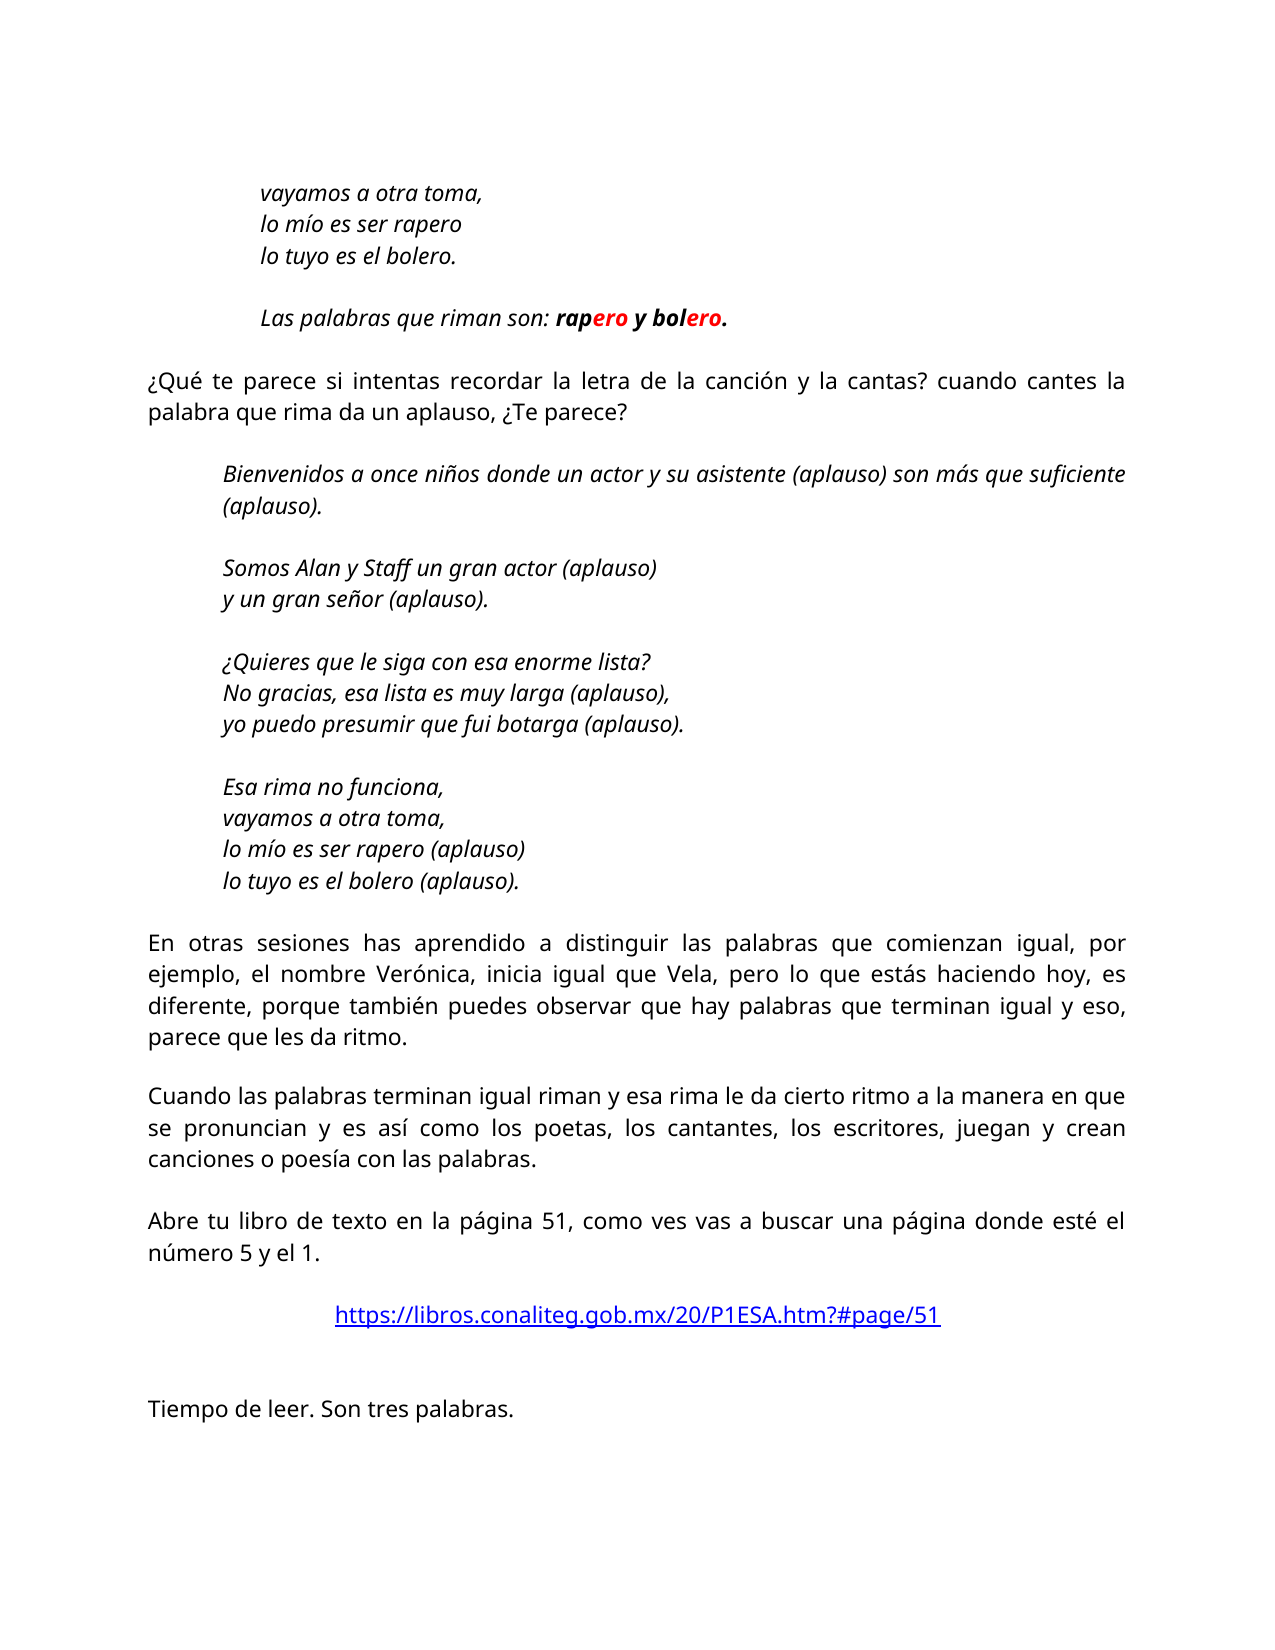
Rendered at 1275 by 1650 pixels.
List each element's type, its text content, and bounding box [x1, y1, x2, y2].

text Abre tu libro de texto en la página 51, como ves vas a buscar una página donde esté el número 5 y el 1. [148, 1205, 1127, 1268]
text https://libros.conaliteg.gob.mx/20/P1ESA.htm?#page/51 [148, 1299, 1127, 1330]
list lo tuyo es el bolero. [260, 240, 1127, 271]
text lo tuyo es el bolero (aplauso). [223, 865, 1127, 896]
text Somos Alan y Staff un gran actor (aplauso) [223, 552, 1127, 583]
list vayamos a otra toma, [260, 177, 1127, 208]
text Tiempo de leer. Son tres palabras. [148, 1393, 1127, 1424]
text yo puedo presumir que fui botarga (aplauso). [223, 708, 1127, 740]
text y un gran señor (aplauso). [223, 583, 1127, 615]
text ¿Quieres que le siga con esa enorme lista? [223, 646, 1127, 677]
text Bienvenidos a once niños donde un actor y su asistente (aplauso) son más que suficiente (aplauso). [223, 458, 1127, 521]
text ¿Qué te parece si intentas recordar la letra de la canción y la cantas? cuando cantes la palabra que rima da un aplauso, ¿Te parece? [148, 365, 1127, 427]
text No gracias, esa lista es muy larga (aplauso), [223, 677, 1127, 708]
text Las palabras que riman son: rapero y bolero. [260, 302, 1127, 333]
text vayamos a otra toma, [223, 802, 1127, 833]
text Cuando las palabras terminan igual riman y esa rima le da cierto ritmo a la manera en que se pronuncian y es así como los poetas, los cantantes, los escritores, juegan y crean canciones o poesía con las palabras. [148, 1080, 1127, 1174]
text lo mío es ser rapero (aplauso) [223, 833, 1127, 865]
list lo mío es ser rapero [260, 208, 1127, 240]
text Esa rima no funciona, [223, 771, 1127, 802]
text En otras sesiones has aprendido a distinguir las palabras que comienzan igual, por ejemplo, el nombre Verónica, inicia igual que Vela, pero lo que estás haciendo hoy, es diferente, porque también puedes observar que hay palabras que terminan igual y eso, parece que les da ritmo. [148, 927, 1127, 1052]
